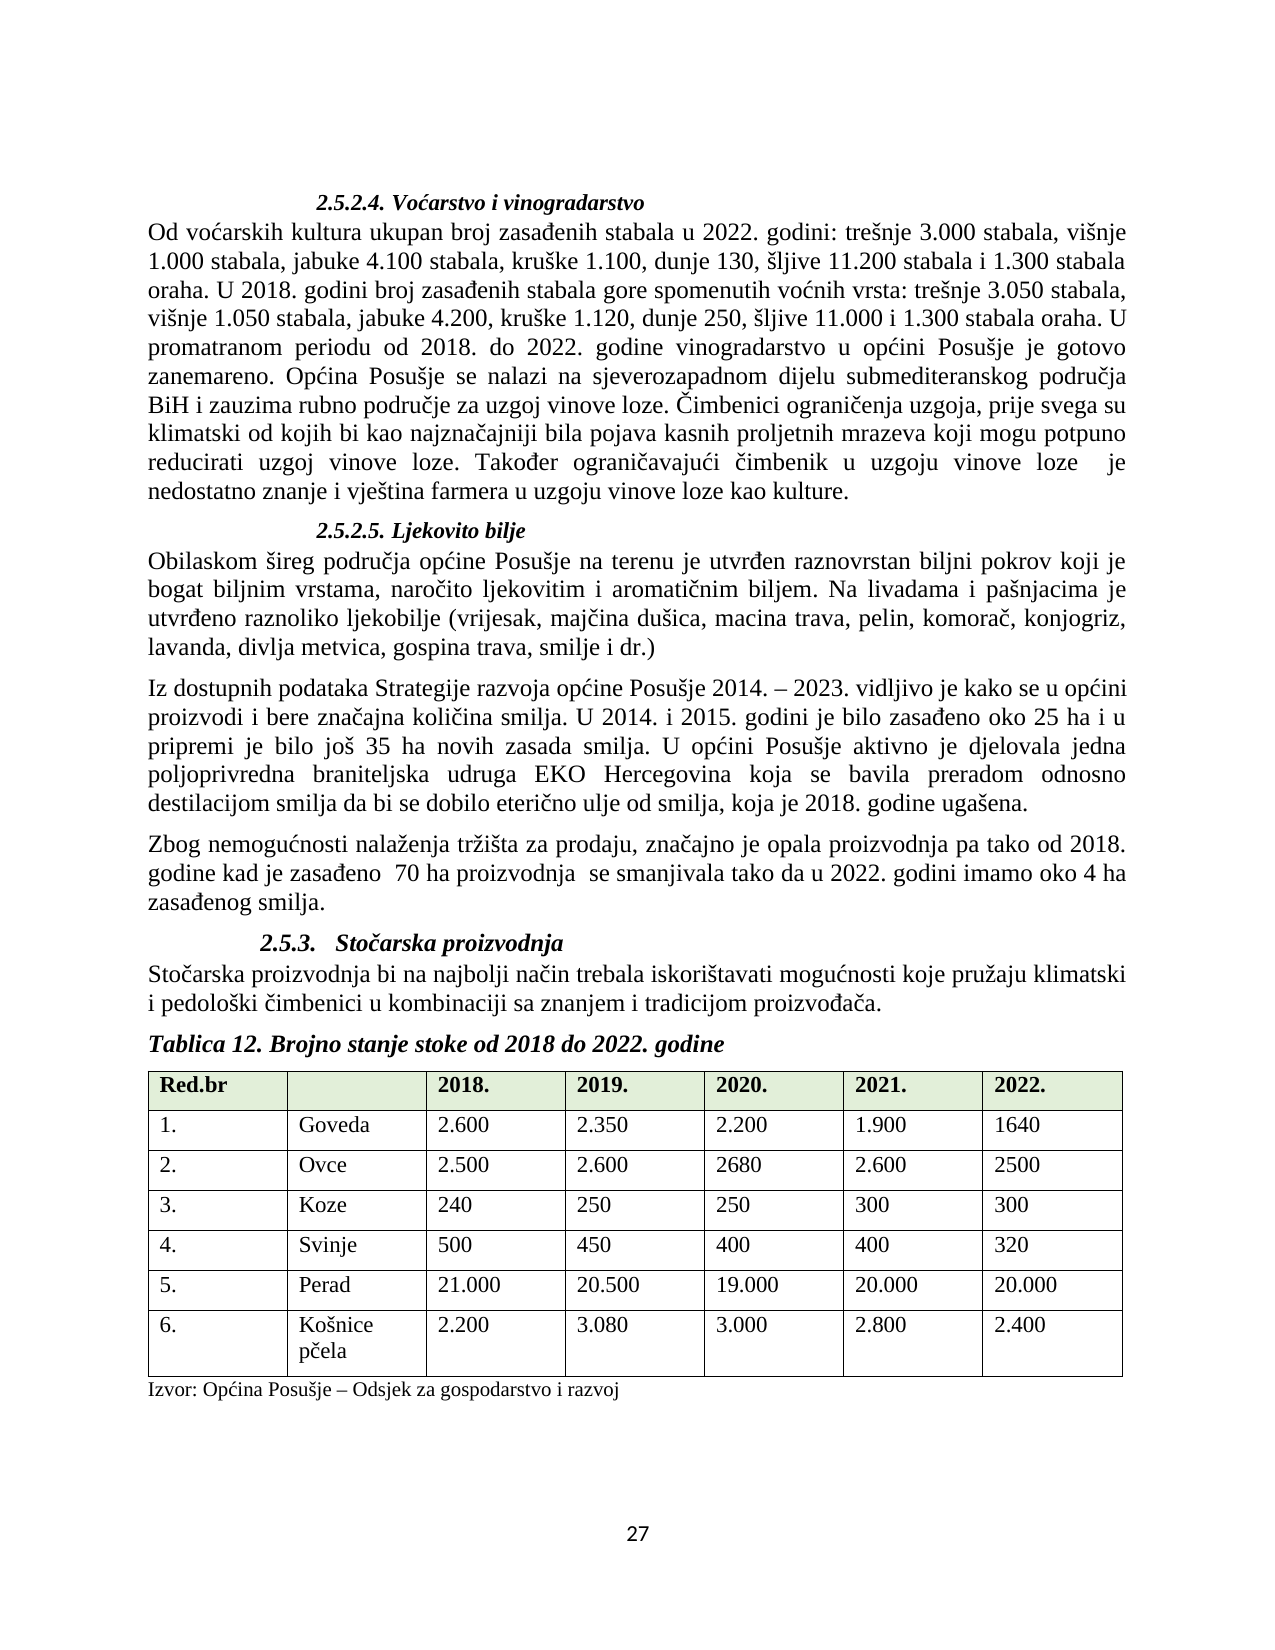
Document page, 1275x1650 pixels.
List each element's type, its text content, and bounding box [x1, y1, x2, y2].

table_header Red.br [149, 1072, 287, 1110]
table_cell Košnice pčela [288, 1311, 426, 1376]
table_cell 3.000 [705, 1311, 843, 1376]
text Tablica 12. Brojno stanje stoke od 2018 do 2022. godine [148, 1029, 1127, 1058]
table_header 2019. [566, 1072, 704, 1110]
table_cell 240 [427, 1191, 565, 1230]
table_cell 250 [705, 1191, 843, 1230]
table_cell 250 [566, 1191, 704, 1230]
subtitle Stočarska proizvodnja [260, 928, 1127, 957]
table_cell 19.000 [705, 1271, 843, 1310]
text Obilaskom šireg područja općine Posušje na terenu je utvrđen raznovrstan biljni pokrov koji je bogat biljnim vrstama, naročito ljekovitim i aromatičnim biljem. Na livadama i pašnjacima je utvrđeno raznoliko ljekobilje (vrijesak, majčina dušica, macina trava, pelin, komorač, konjogriz, lavanda, divlja metvica, gospina trava, smilje i dr.) [148, 546, 1127, 661]
table_cell 3. [149, 1191, 287, 1230]
table_cell Perad [288, 1271, 426, 1310]
table_header 2018. [427, 1072, 565, 1110]
table_cell 5. [149, 1271, 287, 1310]
table_cell 450 [566, 1231, 704, 1270]
table_cell 2680 [705, 1151, 843, 1190]
table_cell 4. [149, 1231, 287, 1270]
table_cell 2.350 [566, 1111, 704, 1150]
table_cell 300 [983, 1191, 1122, 1230]
table_cell Koze [288, 1191, 426, 1230]
table_cell 2. [149, 1151, 287, 1190]
table_header 2021. [844, 1072, 982, 1110]
table_cell 20.000 [844, 1271, 982, 1310]
subtitle Ljekovito bilje [316, 517, 1127, 544]
table_cell 2.600 [844, 1151, 982, 1190]
table_cell 1. [149, 1111, 287, 1150]
table_cell 2.600 [566, 1151, 704, 1190]
table_cell 2.400 [983, 1311, 1122, 1376]
table_cell 2.200 [427, 1311, 565, 1376]
table_cell 20.000 [983, 1271, 1122, 1310]
table_cell 6. [149, 1311, 287, 1376]
table_cell 1640 [983, 1111, 1122, 1150]
table_cell 300 [844, 1191, 982, 1230]
table_cell 2.800 [844, 1311, 982, 1376]
table_cell 3.080 [566, 1311, 704, 1376]
table_cell 2.500 [427, 1151, 565, 1190]
text Izvor: Općina Posušje – Odsjek za gospodarstvo i razvoj [148, 1377, 1127, 1401]
table_cell Svinje [288, 1231, 426, 1270]
subtitle Voćarstvo i vinogradarstvo [316, 189, 1127, 215]
text Zbog nemogućnosti nalaženja tržišta za prodaju, značajno je opala proizvodnja pa tako od 2018. godine kad je zasađeno 70 ha proizvodnja se smanjivala tako da u 2022. godini imamo oko 4 ha zasađenog smilja. [148, 829, 1127, 916]
text Iz dostupnih podataka Strategije razvoja općine Posušje 2014. – 2023. vidljivo je kako se u općini proizvodi i bere značajna količina smilja. U 2014. i 2015. godini je bilo zasađeno oko 25 ha i u pripremi je bilo još 35 ha novih zasada smilja. U općini Posušje aktivno je djelovala jedna poljoprivredna braniteljska udruga EKO Hercegovina koja se bavila preradom odnosno destilacijom smilja da bi se dobilo eterično ulje od smilja, koja je 2018. godine ugašena. [148, 673, 1127, 817]
table_header 2022. [983, 1072, 1122, 1110]
table_cell Ovce [288, 1151, 426, 1190]
table_cell 21.000 [427, 1271, 565, 1310]
text Stočarska proizvodnja bi na najbolji način trebala iskorištavati mogućnosti koje pružaju klimatski i pedološki čimbenici u kombinaciji sa znanjem i tradicijom proizvođača. [148, 959, 1127, 1017]
table_header 2020. [705, 1072, 843, 1110]
table_cell 2500 [983, 1151, 1122, 1190]
table_cell 320 [983, 1231, 1122, 1270]
table_cell 2.600 [427, 1111, 565, 1150]
table_cell 400 [705, 1231, 843, 1270]
table_cell 500 [427, 1231, 565, 1270]
table_cell 2.200 [705, 1111, 843, 1150]
table_cell Goveda [288, 1111, 426, 1150]
table_header [288, 1072, 426, 1110]
table_cell 1.900 [844, 1111, 982, 1150]
table_cell 400 [844, 1231, 982, 1270]
text Od voćarskih kultura ukupan broj zasađenih stabala u 2022. godini: trešnje 3.000 stabala, višnje 1.000 stabala, jabuke 4.100 stabala, kruške 1.100, dunje 130, šljive 11.200 stabala i 1.300 stabala oraha. U 2018. godini broj zasađenih stabala gore spomenutih voćnih vrsta: trešnje 3.050 stabala, višnje 1.050 stabala, jabuke 4.200, kruške 1.120, dunje 250, šljive 11.000 i 1.300 stabala oraha. U promatranom periodu od 2018. do 2022. godine vinogradarstvo u općini Posušje je gotovo zanemareno. Općina Posušje se nalazi na sjeverozapadnom dijelu submediteranskog područja BiH i zauzima rubno područje za uzgoj vinove loze. Čimbenici ograničenja uzgoja, prije svega su klimatski od kojih bi kao najznačajniji bila pojava kasnih proljetnih mrazeva koji mogu potpuno reducirati uzgoj vinove loze. Također ograničavajući čimbenik u uzgoju vinove loze je nedostatno znanje i vještina farmera u uzgoju vinove loze kao kulture. [148, 217, 1127, 505]
table_cell 20.500 [566, 1271, 704, 1310]
